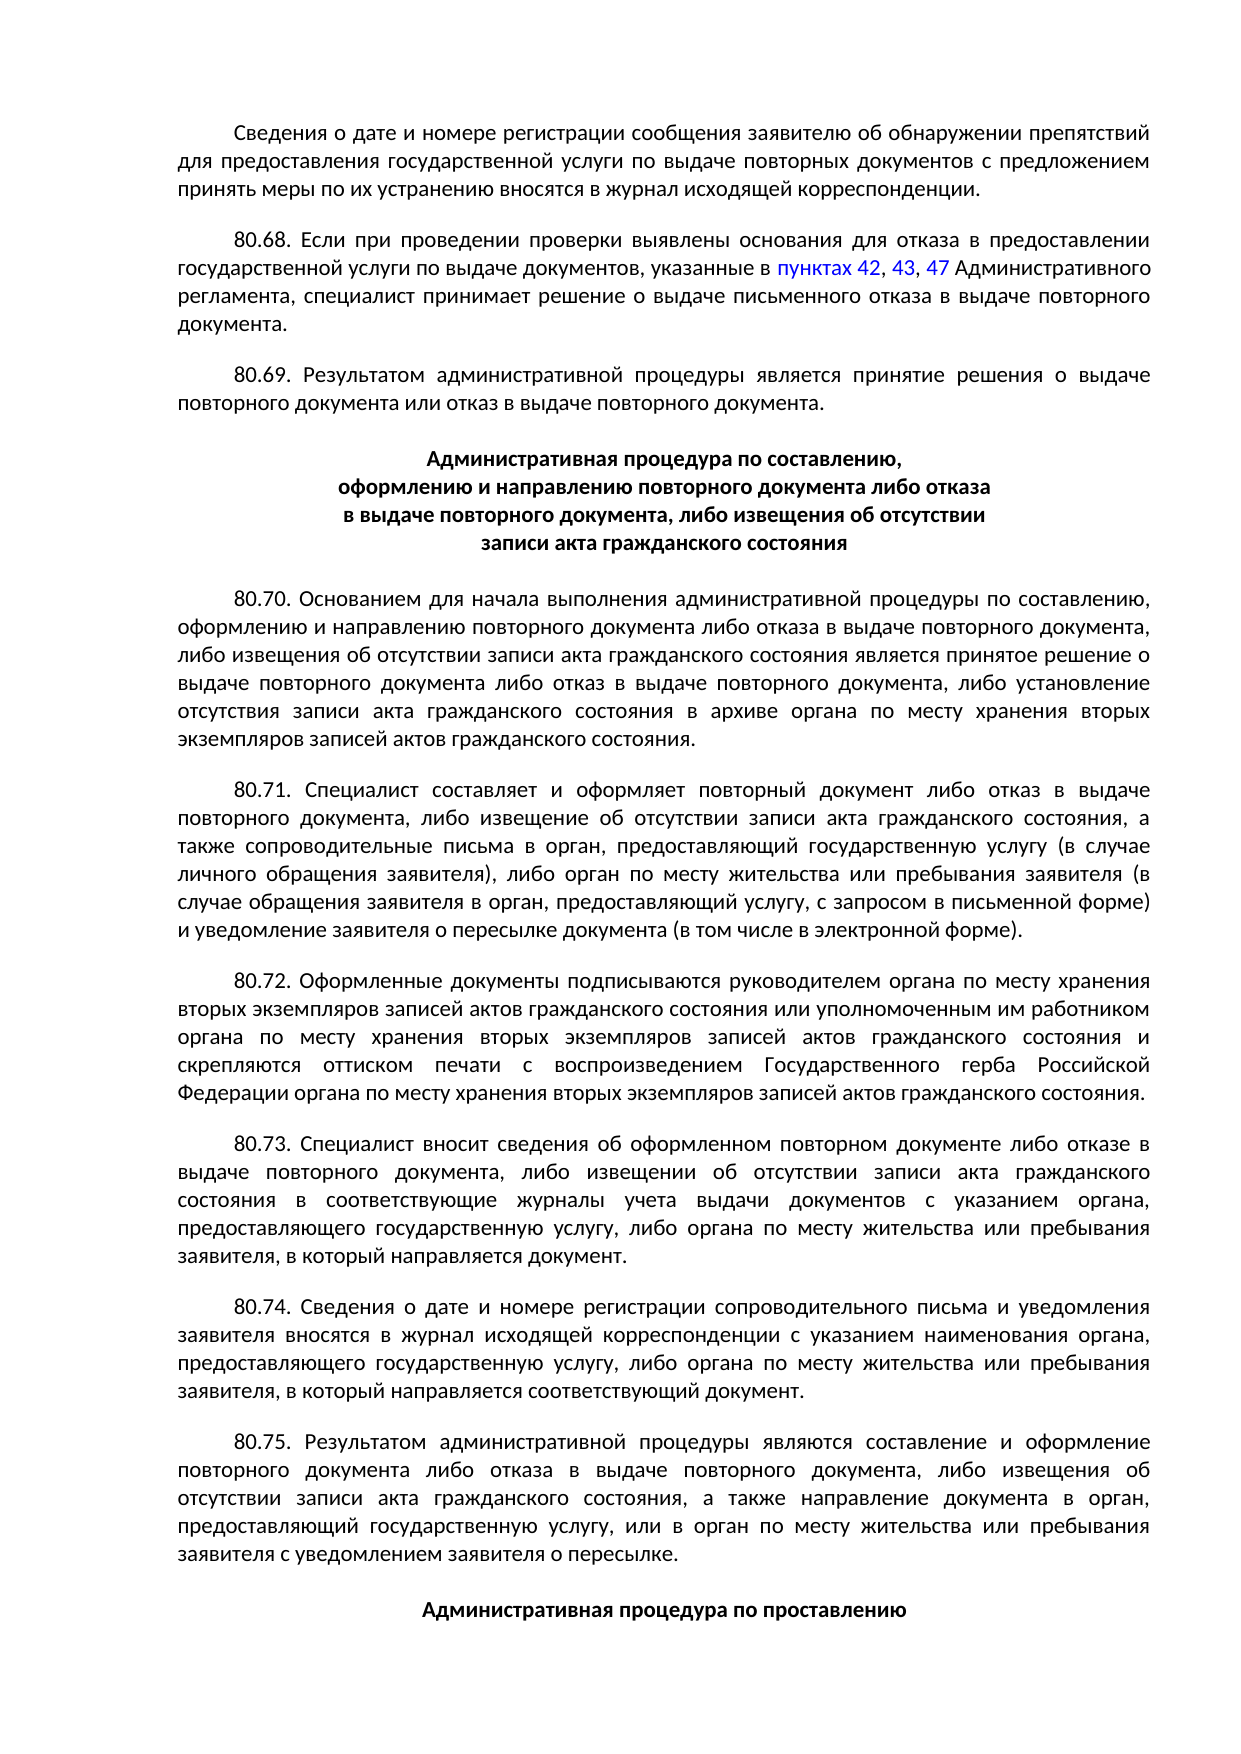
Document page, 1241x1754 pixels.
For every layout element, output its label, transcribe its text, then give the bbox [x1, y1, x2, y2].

text Административная процедура по составлению, [177, 444, 1152, 472]
text 80.72. Оформленные документы подписываются руководителем органа по месту хранения вторых экземпляров записей актов гражданского состояния или уполномоченным им работником органа по месту хранения вторых экземпляров записей актов гражданского состояния и скрепляются оттиском печати с воспроизведением Государственного герба Российской Федерации органа по месту хранения вторых экземпляров записей актов гражданского состояния. [177, 966, 1152, 1106]
text в выдаче повторного документа, либо извещения об отсутствии [177, 500, 1152, 528]
text 80.74. Сведения о дате и номере регистрации сопроводительного письма и уведомления заявителя вносятся в журнал исходящей корреспонденции с указанием наименования органа, предоставляющего государственную услугу, либо органа по месту жительства или пребывания заявителя, в который направляется соответствующий документ. [177, 1292, 1152, 1404]
text записи акта гражданского состояния [177, 528, 1152, 556]
text 80.71. Специалист составляет и оформляет повторный документ либо отказ в выдаче повторного документа, либо извещение об отсутствии записи акта гражданского состояния, а также сопроводительные письма в орган, предоставляющий государственную услугу (в случае личного обращения заявителя), либо орган по месту жительства или пребывания заявителя (в случае обращения заявителя в орган, предоставляющий услугу, с запросом в письменной форме) и уведомление заявителя о пересылке документа (в том числе в электронной форме). [177, 775, 1152, 943]
text 80.69. Результатом административной процедуры является принятие решения о выдаче повторного документа или отказ в выдаче повторного документа. [177, 360, 1152, 416]
text 80.68. Если при проведении проверки выявлены основания для отказа в предоставлении государственной услуги по выдаче документов, указанные в пунктах 42, 43, 47 Административного регламента, специалист принимает решение о выдаче письменного отказа в выдаче повторного документа. [177, 225, 1152, 337]
text 80.70. Основанием для начала выполнения административной процедуры по составлению, оформлению и направлению повторного документа либо отказа в выдаче повторного документа, либо извещения об отсутствии записи акта гражданского состояния является принятое решение о выдаче повторного документа либо отказ в выдаче повторного документа, либо установление отсутствия записи акта гражданского состояния в архиве органа по месту хранения вторых экземпляров записей актов гражданского состояния. [177, 584, 1152, 752]
text 80.75. Результатом административной процедуры являются составление и оформление повторного документа либо отказа в выдаче повторного документа, либо извещения об отсутствии записи акта гражданского состояния, а также направление документа в орган, предоставляющий государственную услугу, или в орган по месту жительства или пребывания заявителя с уведомлением заявителя о пересылке. [177, 1427, 1152, 1567]
text Административная процедура по проставлению [177, 1596, 1152, 1623]
text 80.73. Специалист вносит сведения об оформленном повторном документе либо отказе в выдаче повторного документа, либо извещении об отсутствии записи акта гражданского состояния в соответствующие журналы учета выдачи документов с указанием органа, предоставляющего государственную услугу, либо органа по месту жительства или пребывания заявителя, в который направляется документ. [177, 1129, 1152, 1269]
text Сведения о дате и номере регистрации сообщения заявителю об обнаружении препятствий для предоставления государственной услуги по выдаче повторных документов с предложением принять меры по их устранению вносятся в журнал исходящей корреспонденции. [177, 118, 1152, 202]
text оформлению и направлению повторного документа либо отказа [177, 472, 1152, 500]
